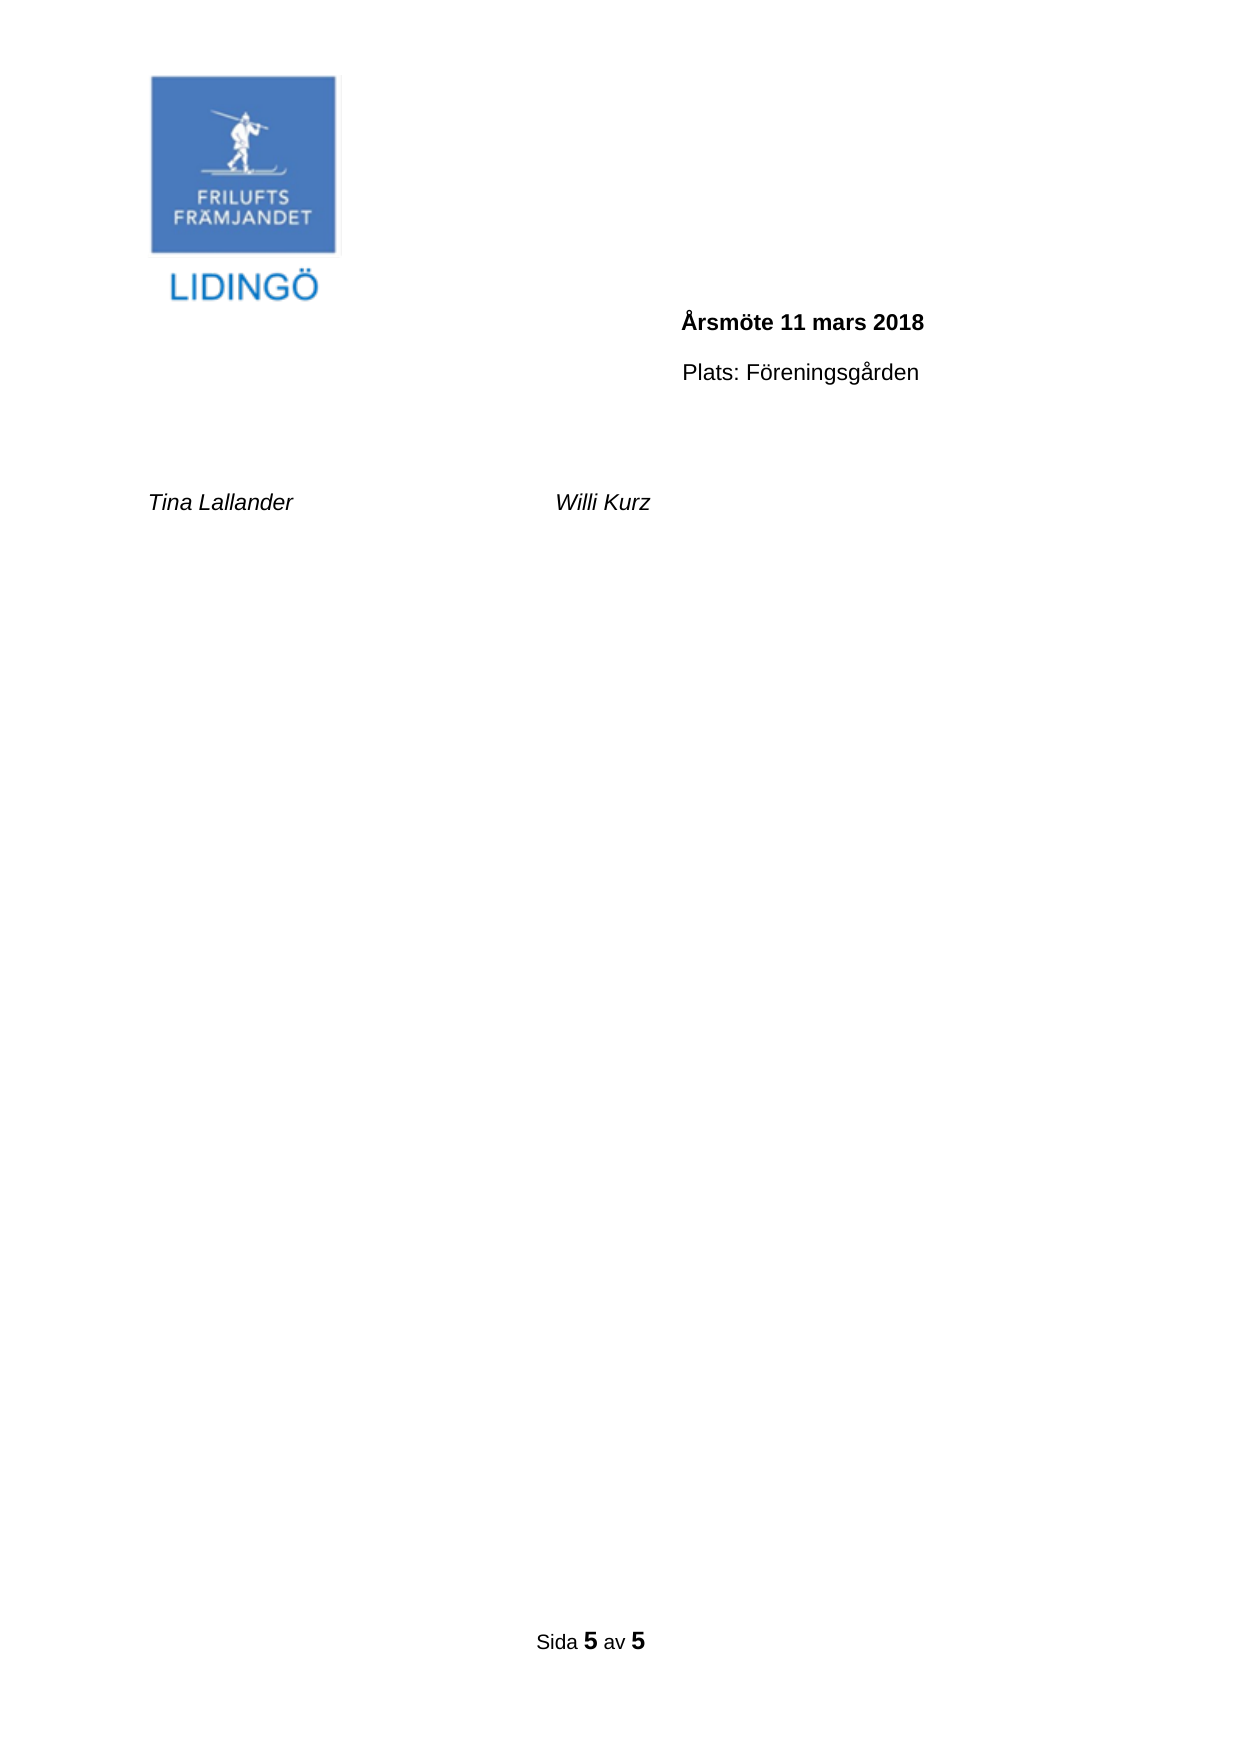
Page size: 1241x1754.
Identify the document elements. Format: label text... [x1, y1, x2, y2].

picture [147, 75, 343, 331]
text Tina Lallander Willi Kurz [148, 489, 1034, 515]
